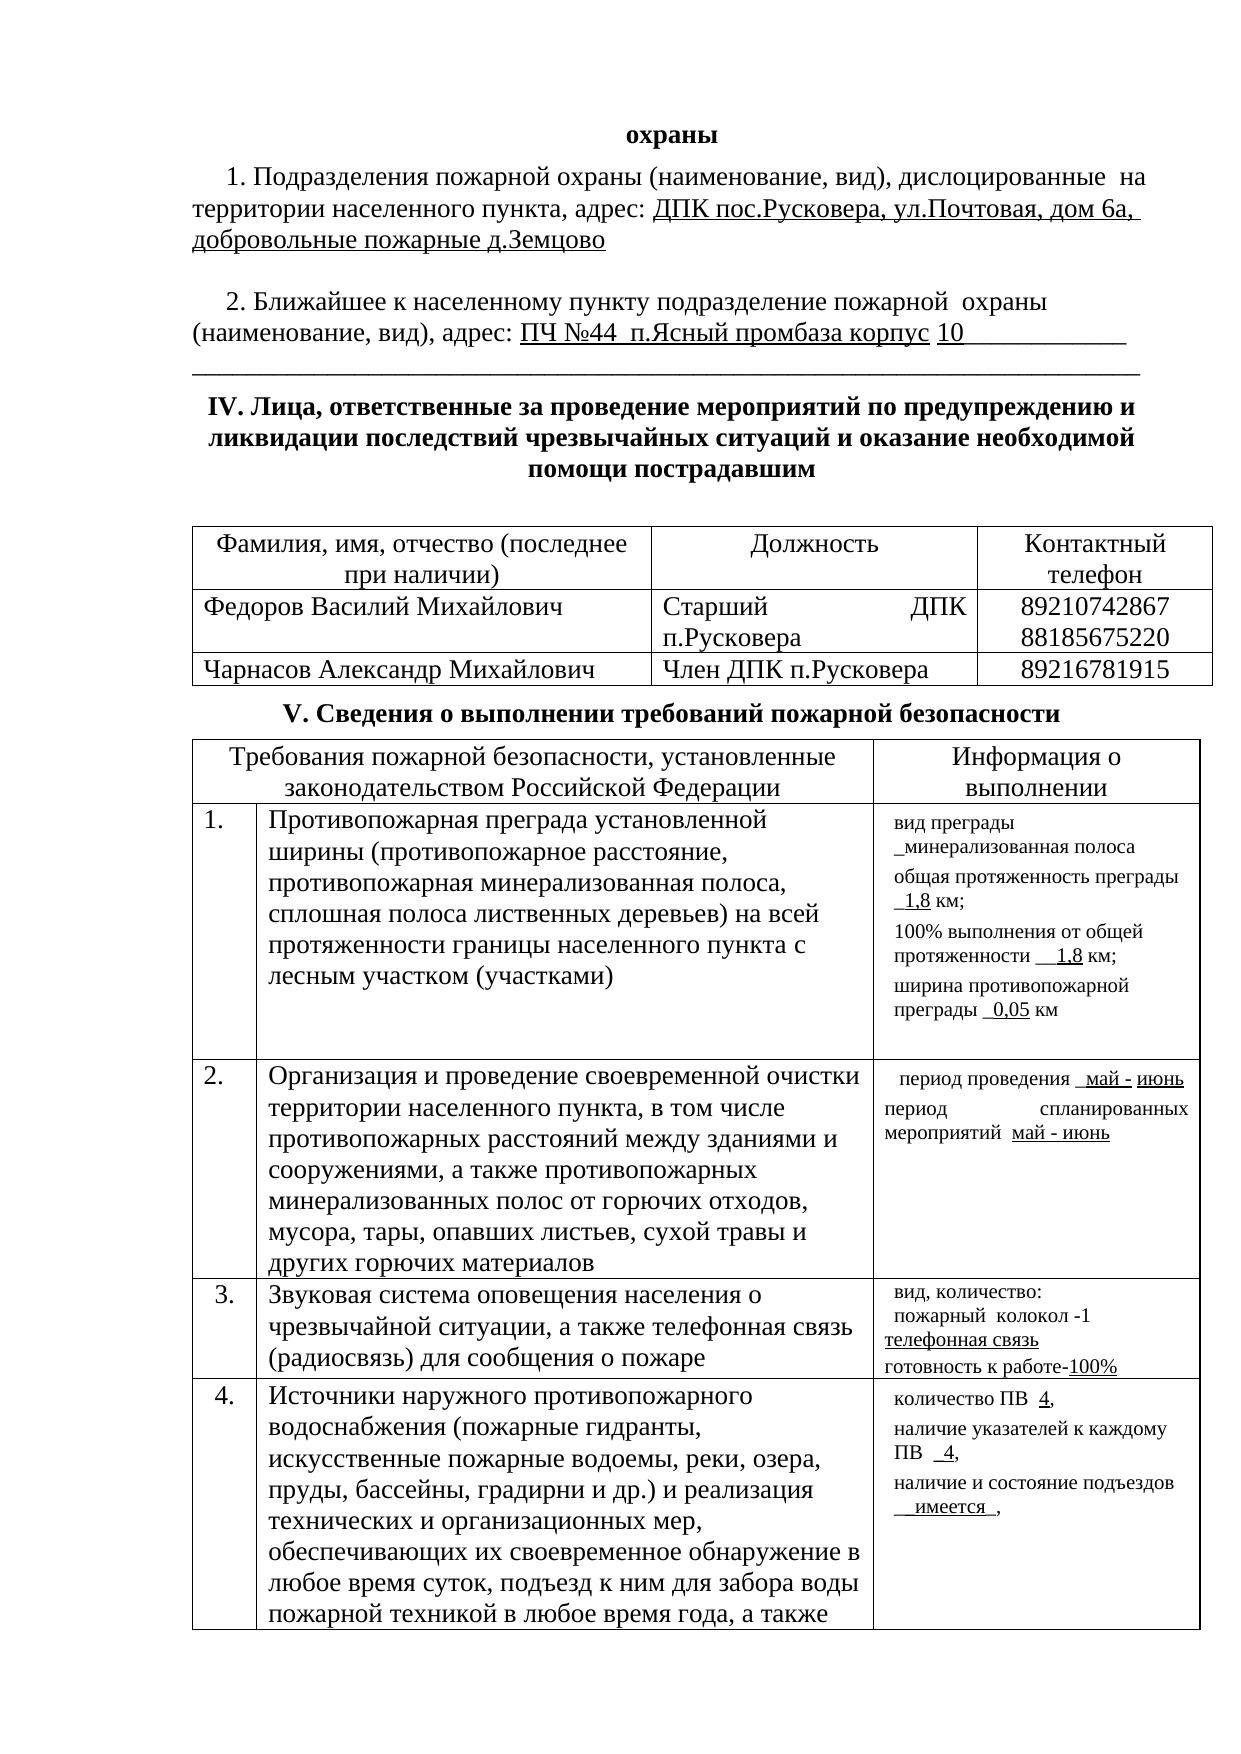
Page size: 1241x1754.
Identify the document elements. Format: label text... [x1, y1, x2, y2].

table_cell 4. [193, 1379, 256, 1628]
table_header Должность [652, 527, 977, 589]
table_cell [874, 1379, 1199, 1628]
table_cell Звуковая система оповещения населения о чрезвычайной ситуации, а также телефонная связь (радиосвязь) для сообщения о пожаре [257, 1279, 873, 1378]
table_cell 1. [193, 804, 256, 1058]
text 1. Подразделения пожарной охраны (наименование, вид), дислоцированные на территории населенного пункта, адрес: ДПК пос.Русковера, ул.Почтовая, дом 6а, добровольные пожарные д.Земцово [192, 161, 1152, 254]
text (наименование, вид), адрес: ПЧ №44 п.Ясный промбаза корпус 10____________ [192, 316, 1152, 347]
table_cell 2. [193, 1060, 256, 1277]
table_cell Противопожарная преграда установленной ширины (противопожарное расстояние, противопожарная минерализованная полоса, сплошная полоса лиственных деревьев) на всей протяженности границы населенного пункта с лесным участком (участками) [257, 804, 873, 1058]
table_header Информация о выполнении [874, 740, 1199, 802]
table_cell 89210742867 88185675220 [978, 590, 1212, 652]
table_cell период проведения _май - июнь период спланированных мероприятий май - июнь [874, 1060, 1199, 1277]
table_header Контактный телефон [978, 527, 1212, 589]
table_cell Чарнасов Александр Михайлович [193, 653, 651, 684]
table_cell вид, количество: пожарный колокол -1 телефонная связь готовность к работе-100% [874, 1279, 1199, 1378]
text 2. Ближайшее к населенному пункту подразделение пожарной охраны [192, 285, 1152, 316]
text ______________________________________________________________________ [192, 347, 1152, 378]
table_header Требования пожарной безопасности, установленные законодательством Российской Федерации [193, 740, 873, 802]
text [192, 118, 1152, 149]
table_header Фамилия, имя, отчество (последнее при наличии) [193, 527, 651, 589]
table_cell 3. [193, 1279, 256, 1378]
table_cell Организация и проведение своевременной очистки территории населенного пункта, в том числе противопожарных расстояний между зданиями и сооружениями, а также противопожарных минерализованных полос от горючих отходов, мусора, тары, опавших листьев, сухой травы и других горючих материалов [257, 1060, 873, 1277]
table_cell Старший ДПК п.Русковера [652, 590, 977, 652]
text IV. Лица, ответственные за проведение мероприятий по предупреждению и ликвидации последствий чрезвычайных ситуаций и оказание необходимой помощи пострадавшим [192, 390, 1152, 483]
table_cell вид преграды _минерализованная полоса общая протяженность преграды _1,8 км; 100% выполнения от общей протяженности __1,8 км; ширина противопожарной преграды _0,05 км [874, 804, 1199, 1058]
table_cell Федоров Василий Михайлович [193, 590, 651, 652]
table_cell 89216781915 [978, 653, 1212, 684]
text V. Сведения о выполнении требований пожарной безопасности [192, 697, 1152, 728]
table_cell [257, 1379, 873, 1628]
table_cell Член ДПК п.Русковера [652, 653, 977, 684]
